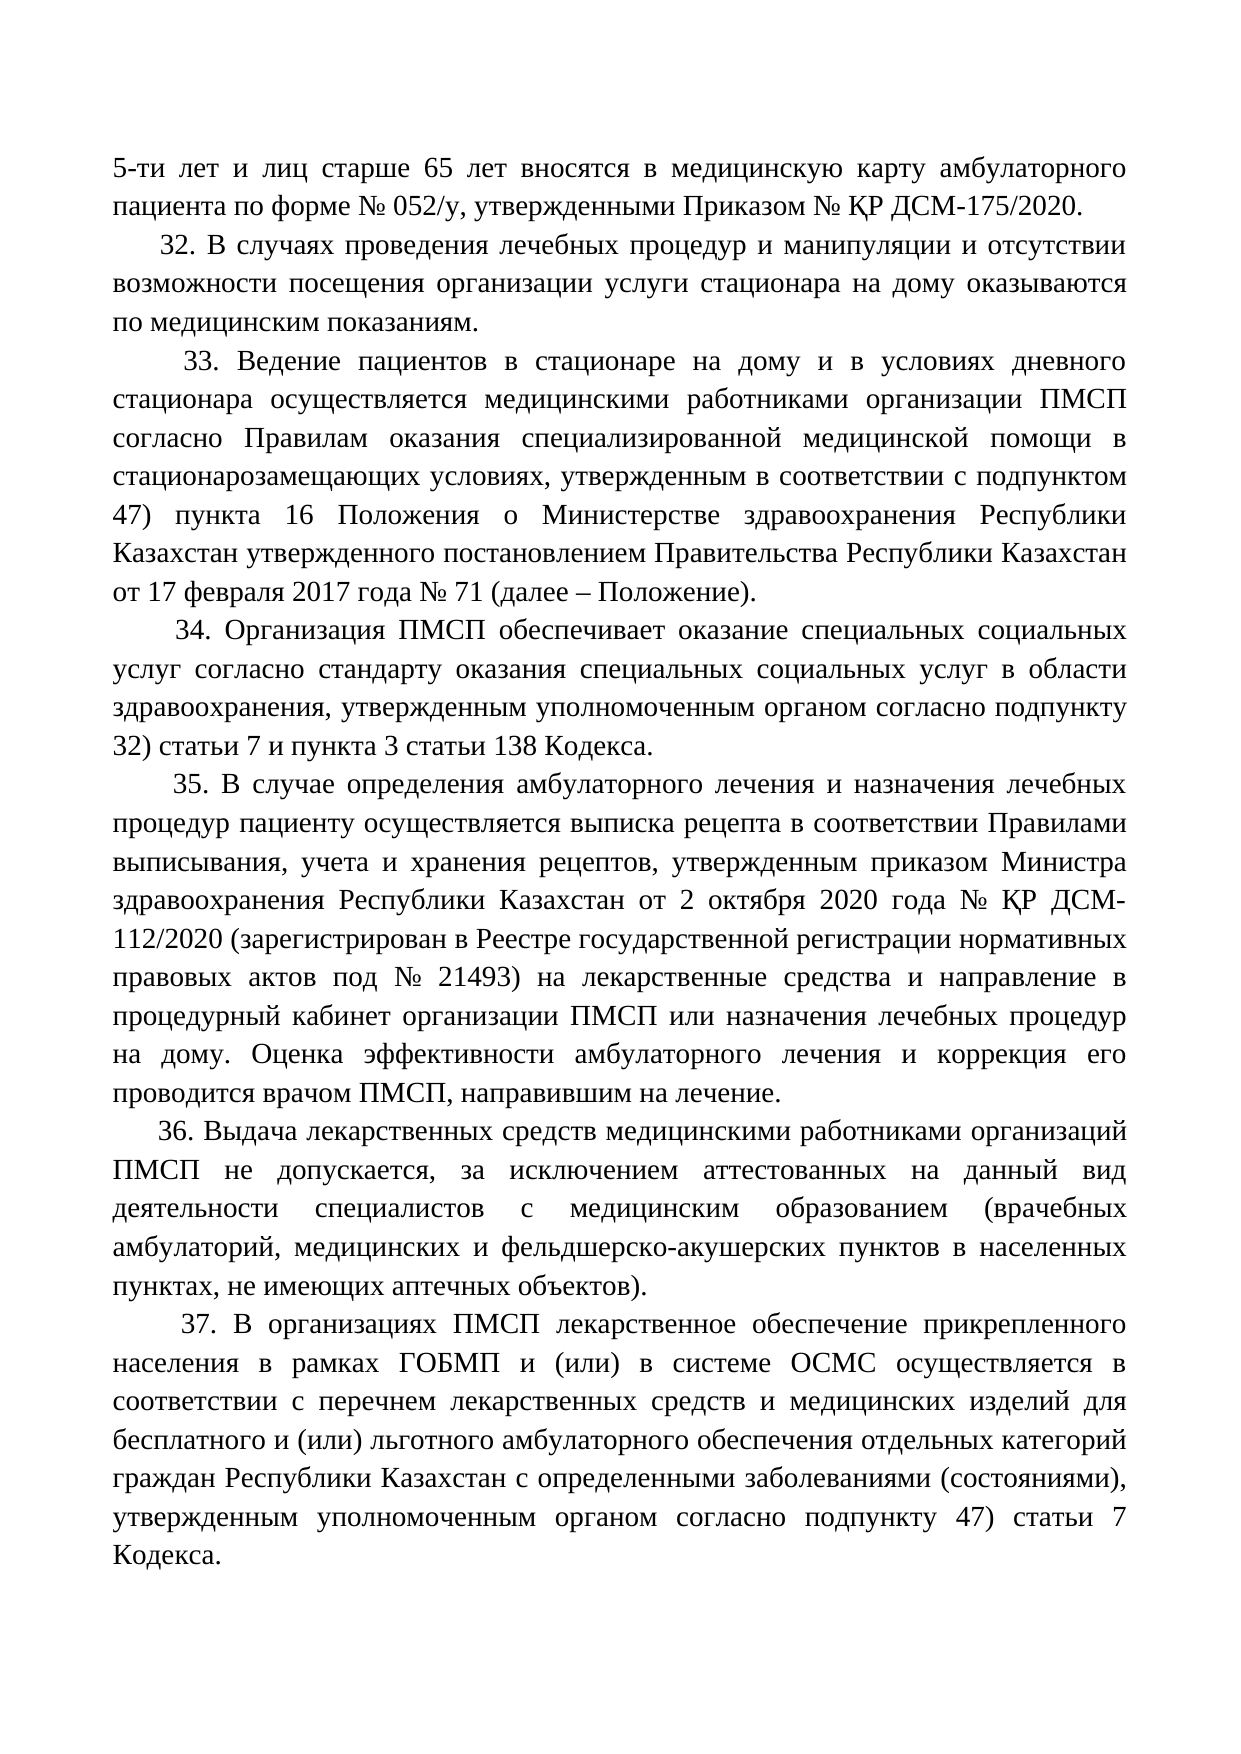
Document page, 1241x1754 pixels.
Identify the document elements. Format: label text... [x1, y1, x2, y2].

text 33. Ведение пациентов в стационаре на дому и в условиях дневного стационара осуществляется медицинскими работниками организации ПМСП согласно Правилам оказания специализированной медицинской помощи в стационарозамещающих условиях, утвержденным в соответствии с подпунктом 47) пункта 16 Положения о Министерстве здравоохранения Республики Казахстан утвержденного постановлением Правительства Республики Казахстан от 17 февраля 2017 года № 71 (далее – Положение). [112, 343, 1128, 607]
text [112, 150, 1128, 222]
text 36. Выдача лекарственных средств медицинскими работниками организаций ПМСП не допускается, за исключением аттестованных на данный вид деятельности специалистов с медицинским образованием (врачебных амбулаторий, медицинских и фельдшерско-акушерских пунктов в населенных пунктах, не имеющих аптечных объектов). [112, 1113, 1128, 1301]
text 32. В случаях проведения лечебных процедур и манипуляции и отсутствии возможности посещения организации услуги стационара на дому оказываются по медицинским показаниям. [112, 227, 1128, 338]
text 34. Организация ПМСП обеспечивает оказание специальных социальных услуг согласно стандарту оказания специальных социальных услуг в области здравоохранения, утвержденным уполномоченным органом согласно подпункту 32) статьи 7 и пункта 3 статьи 138 Кодекса. [112, 612, 1128, 762]
text 37. В организациях ПМСП лекарственное обеспечение прикрепленного населения в рамках ГОБМП и (или) в системе ОСМС осуществляется в соответствии с перечнем лекарственных средств и медицинских изделий для бесплатного и (или) льготного амбулаторного обеспечения отдельных категорий граждан Республики Казахстан с определенными заболеваниями (состояниями), утвержденным уполномоченным органом согласно подпункту 47) статьи 7 Кодекса. [112, 1306, 1128, 1571]
text 35. В случае определения амбулаторного лечения и назначения лечебных процедур пациенту осуществляется выписка рецепта в соответствии Правилами выписывания, учета и хранения рецептов, утвержденным приказом Министра здравоохранения Республики Казахстан от 2 октября 2020 года № ҚР ДСМ-112/2020 (зарегистрирован в Реестре государственной регистрации нормативных правовых актов под № 21493) на лекарственные средства и направление в процедурный кабинет организации ПМСП или назначения лечебных процедур на дому. Оценка эффективности амбулаторного лечения и коррекция его проводится врачом ПМСП, направившим на лечение. [112, 767, 1128, 1108]
